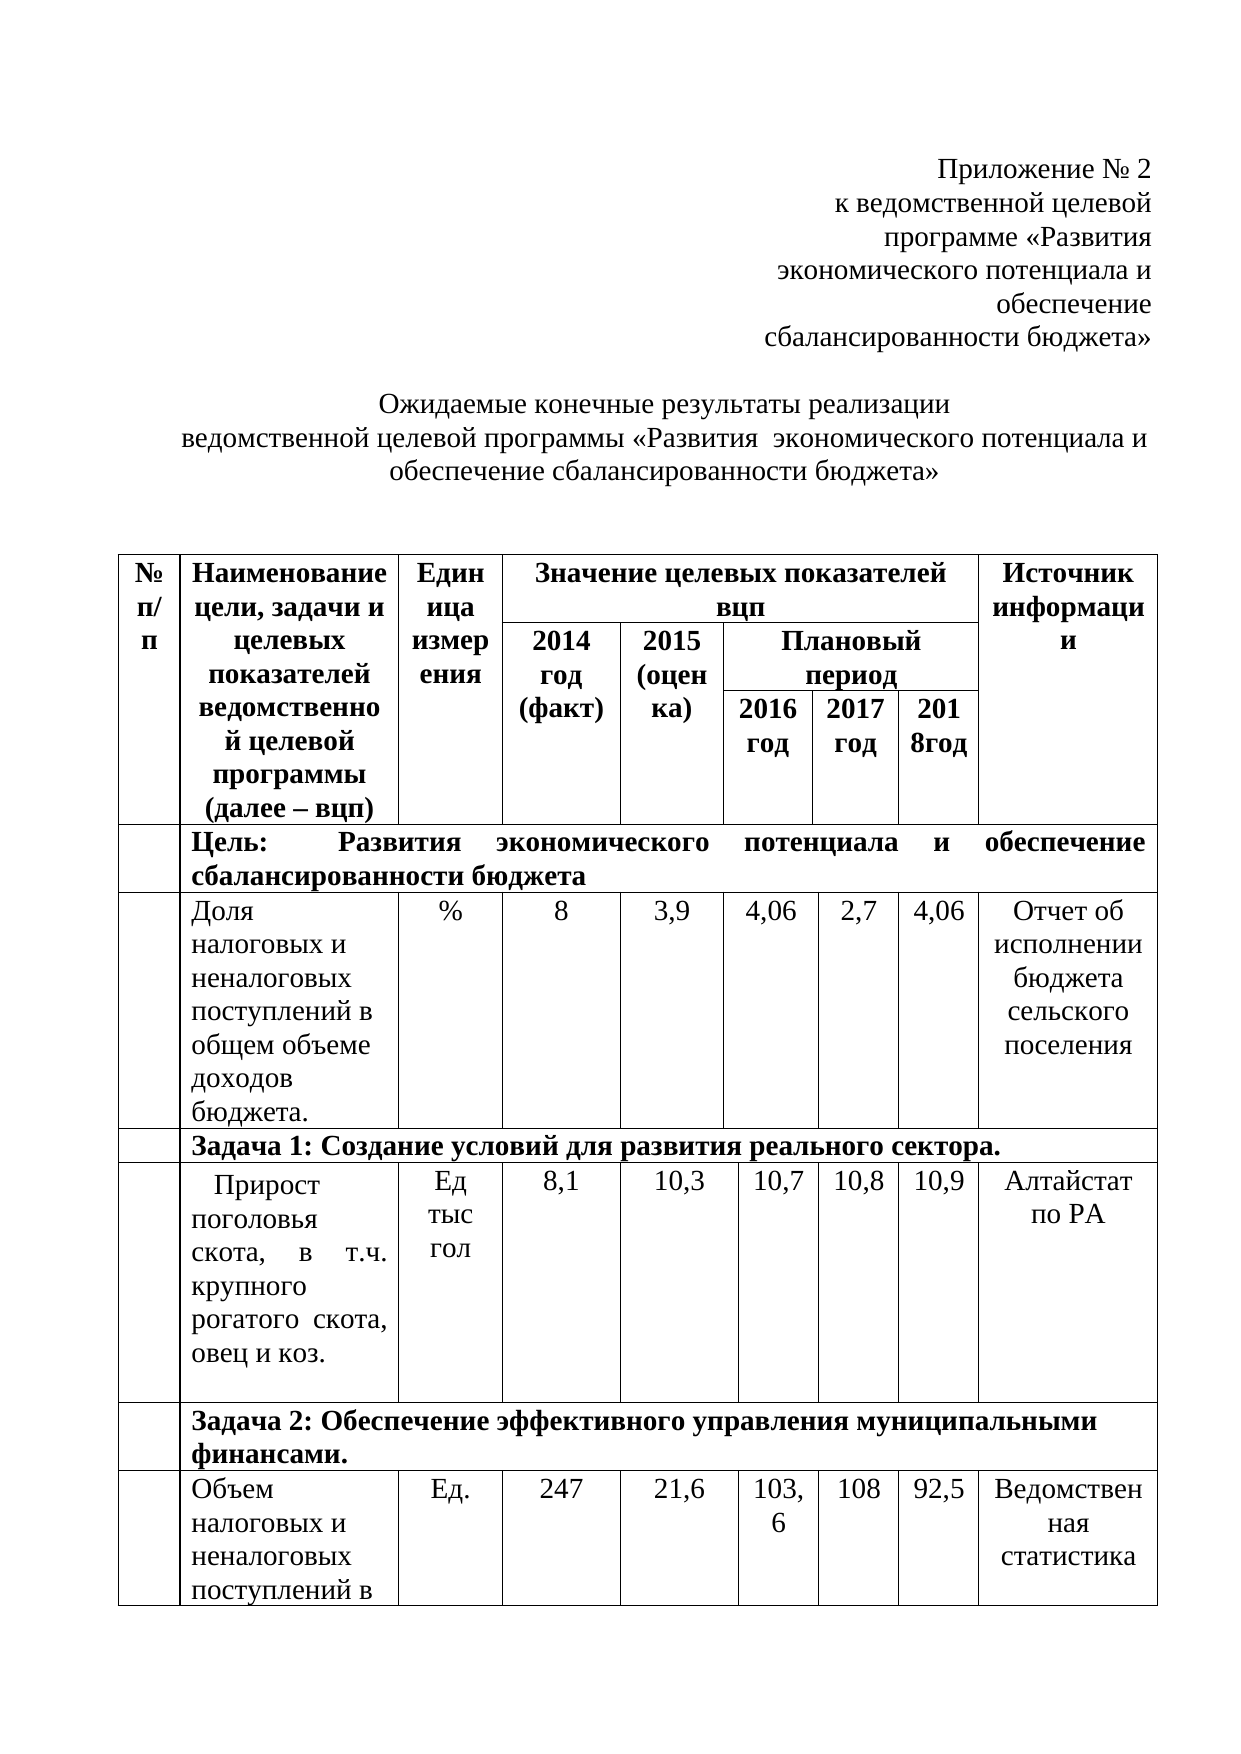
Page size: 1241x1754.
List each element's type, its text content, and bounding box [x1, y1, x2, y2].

table_cell 103,6 [739, 1471, 818, 1605]
table_cell Ед. [399, 1471, 502, 1605]
table_cell Задача 2: Обеспечение эффективного управления муниципальными финансами. [181, 1403, 1157, 1470]
table_cell [119, 1471, 179, 1605]
table_cell Алтайстат по РА [979, 1163, 1157, 1402]
table_cell 2018год [899, 691, 978, 823]
table_cell Доля налоговых и неналоговых поступлений в общем объеме доходов бюджета. [181, 893, 398, 1127]
table_cell % [399, 893, 502, 1127]
table_cell 10,9 [899, 1163, 978, 1402]
table_header № п/п [119, 555, 179, 823]
table_cell 108 [819, 1471, 898, 1605]
table_cell [119, 1163, 179, 1402]
text Ожидаемые конечные результаты реализации [177, 386, 1152, 420]
table_header Источник информации [979, 555, 1157, 823]
table_header Наименование цели, задачи и целевых показателей ведомственной целевой программы (далее – вцп) [181, 555, 398, 823]
table_cell Отчет об исполнении бюджета сельского поселения [979, 893, 1157, 1127]
text ведомственной целевой программы «Развития экономического потенциала и обеспечение сбалансированности бюджета» [177, 420, 1152, 487]
table_cell 2014 год (факт) [503, 623, 620, 823]
table_cell Плановый период [724, 623, 978, 690]
table_cell [119, 1403, 179, 1470]
text к ведомственной целевой программе «Развития экономического потенциала и обеспечение сбалансированности бюджета» [738, 185, 1152, 353]
table_cell Ед тыс гол [399, 1163, 502, 1402]
table_cell 10,8 [819, 1163, 898, 1402]
table_cell Цель: Развития экономического потенциала и обеспечение сбалансированности бюджета [181, 825, 1157, 892]
table_cell 2,7 [819, 893, 898, 1127]
table_cell [119, 893, 179, 1127]
table_cell 92,5 [899, 1471, 978, 1605]
table_cell 2016год [724, 691, 812, 823]
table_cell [181, 1471, 398, 1605]
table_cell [979, 1471, 1157, 1605]
table_cell 10,3 [621, 1163, 738, 1402]
table_cell 10,7 [739, 1163, 818, 1402]
table_cell Прирост поголовья скота, в т.ч. крупного рогатого скота, овец и коз. [181, 1163, 398, 1402]
table_cell Задача 1: Создание условий для развития реального сектора. [181, 1129, 1157, 1162]
table_cell 21,6 [621, 1471, 738, 1605]
table_cell 4,06 [724, 893, 818, 1127]
table_cell 2017год [813, 691, 898, 823]
table_cell [119, 1129, 179, 1162]
table_cell [119, 825, 179, 892]
table_cell 4,06 [899, 893, 978, 1127]
table_header Единица измерения [399, 555, 502, 823]
table_header Значение целевых показателей вцп [503, 555, 978, 622]
text Приложение № 2 [738, 152, 1152, 185]
table_cell 2015 (оценка) [621, 623, 723, 823]
table_cell 8 [503, 893, 620, 1127]
table_cell 8,1 [503, 1163, 620, 1402]
table_cell 247 [503, 1471, 620, 1605]
table_cell 3,9 [621, 893, 723, 1127]
